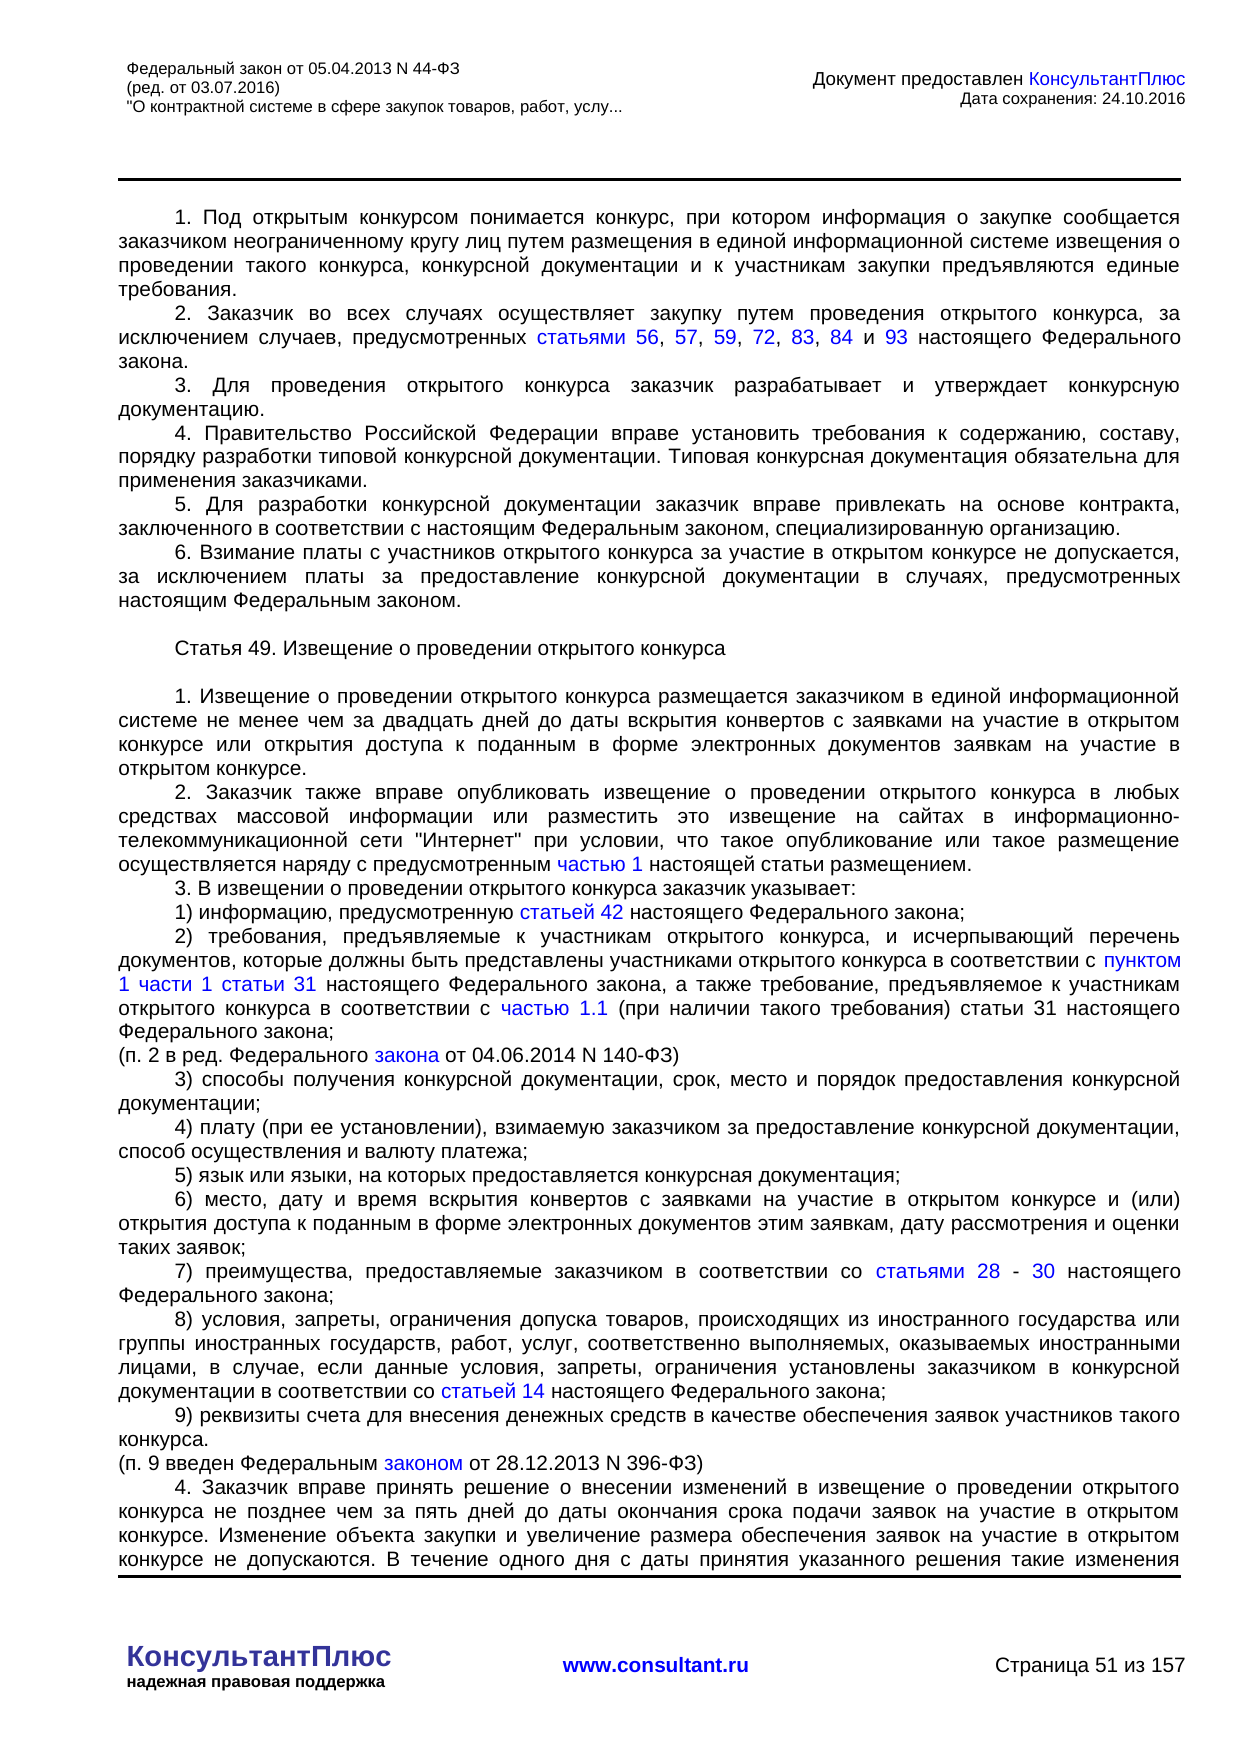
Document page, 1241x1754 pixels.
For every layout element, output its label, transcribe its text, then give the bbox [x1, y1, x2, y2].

text Статья 49. Извещение о проведении открытого конкурса [118, 636, 1181, 660]
text 3. Для проведения открытого конкурса заказчик разрабатывает и утверждает конкурсную документацию. [118, 372, 1181, 420]
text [118, 1474, 1181, 1570]
text 4) плату (при ее установлении), взимаемую заказчиком за предоставление конкурсной документации, способ осуществления и валюту платежа; [118, 1115, 1181, 1163]
text 5) язык или языки, на которых предоставляется конкурсная документация; [118, 1163, 1181, 1187]
text 5. Для разработки конкурсной документации заказчик вправе привлекать на основе контракта, заключенного в соответствии с настоящим Федеральным законом, специализированную организацию. [118, 492, 1181, 540]
text 9) реквизиты счета для внесения денежных средств в качестве обеспечения заявок участников такого конкурса. [118, 1403, 1181, 1451]
text (п. 2 в ред. Федерального закона от 04.06.2014 N 140-ФЗ) [118, 1043, 1181, 1067]
text 4. Правительство Российской Федерации вправе установить требования к содержанию, составу, порядку разработки типовой конкурсной документации. Типовая конкурсная документация обязательна для применения заказчиками. [118, 420, 1181, 492]
text (п. 9 введен Федеральным законом от 28.12.2013 N 396-ФЗ) [118, 1451, 1181, 1474]
text 3) способы получения конкурсной документации, срок, место и порядок предоставления конкурсной документации; [118, 1067, 1181, 1115]
text 2) требования, предъявляемые к участникам открытого конкурса, и исчерпывающий перечень документов, которые должны быть представлены участниками открытого конкурса в соответствии с пунктом 1 части 1 статьи 31 настоящего Федерального закона, а также требование, предъявляемое к участникам открытого конкурса в соответствии с частью 1.1 (при наличии такого требования) статьи 31 настоящего Федерального закона; [118, 923, 1181, 1043]
text 2. Заказчик во всех случаях осуществляет закупку путем проведения открытого конкурса, за исключением случаев, предусмотренных статьями 56, 57, 59, 72, 83, 84 и 93 настоящего Федерального закона. [118, 301, 1181, 372]
text 1. Под открытым конкурсом понимается конкурс, при котором информация о закупке сообщается заказчиком неограниченному кругу лиц путем размещения в единой информационной системе извещения о проведении такого конкурса, конкурсной документации и к участникам закупки предъявляются единые требования. [118, 205, 1181, 301]
text 3. В извещении о проведении открытого конкурса заказчик указывает: [118, 876, 1181, 899]
text 8) условия, запреты, ограничения допуска товаров, происходящих из иностранного государства или группы иностранных государств, работ, услуг, соответственно выполняемых, оказываемых иностранными лицами, в случае, если данные условия, запреты, ограничения установлены заказчиком в конкурсной документации в соответствии со статьей 14 настоящего Федерального закона; [118, 1307, 1181, 1403]
text 2. Заказчик также вправе опубликовать извещение о проведении открытого конкурса в любых средствах массовой информации или разместить это извещение на сайтах в информационно-телекоммуникационной сети "Интернет" при условии, что такое опубликование или такое размещение осуществляется наряду с предусмотренным частью 1 настоящей статьи размещением. [118, 780, 1181, 876]
text 7) преимущества, предоставляемые заказчиком в соответствии со статьями 28 - 30 настоящего Федерального закона; [118, 1259, 1181, 1307]
text 1. Извещение о проведении открытого конкурса размещается заказчиком в единой информационной системе не менее чем за двадцать дней до даты вскрытия конвертов с заявками на участие в открытом конкурсе или открытия доступа к поданным в форме электронных документов заявкам на участие в открытом конкурсе. [118, 684, 1181, 780]
text 6) место, дату и время вскрытия конвертов с заявками на участие в открытом конкурсе и (или) открытия доступа к поданным в форме электронных документов этим заявкам, дату рассмотрения и оценки таких заявок; [118, 1187, 1181, 1259]
text 6. Взимание платы с участников открытого конкурса за участие в открытом конкурсе не допускается, за исключением платы за предоставление конкурсной документации в случаях, предусмотренных настоящим Федеральным законом. [118, 540, 1181, 612]
text 1) информацию, предусмотренную статьей 42 настоящего Федерального закона; [118, 899, 1181, 923]
